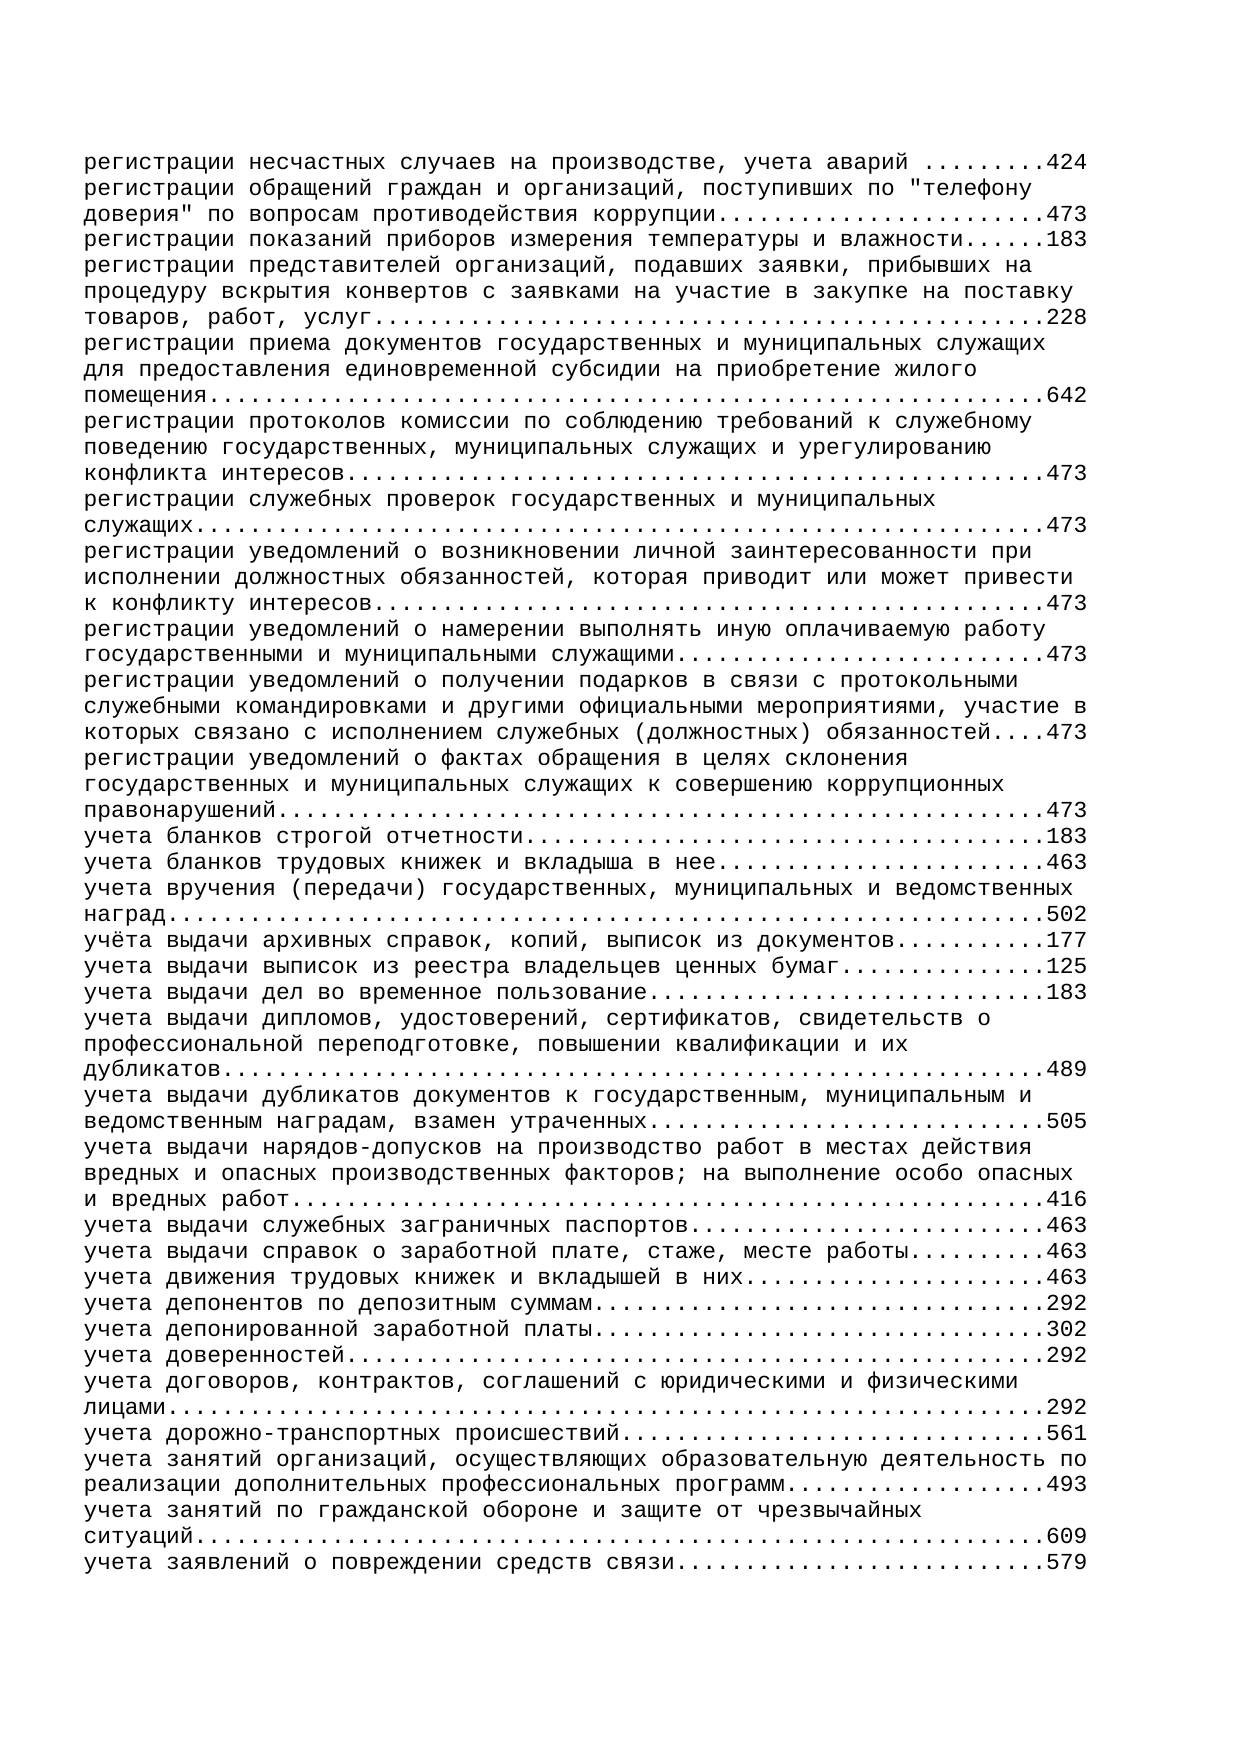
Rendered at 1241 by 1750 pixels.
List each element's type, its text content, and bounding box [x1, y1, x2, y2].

text к конфликту интересов.................................................473 [83, 591, 1157, 617]
text учета бланков строгой отчетности......................................183 [83, 824, 1157, 850]
text регистрации уведомлений о возникновении личной заинтересованности при [83, 539, 1157, 565]
text ведомственным наградам, взамен утраченных.............................505 [83, 1110, 1157, 1136]
text регистрации представителей организаций, подавших заявки, прибывших на [83, 254, 1157, 280]
text служебными командировками и другими официальными мероприятиями, участие в [83, 695, 1157, 721]
text регистрации служебных проверок государственных и муниципальных [83, 487, 1157, 513]
text учета выдачи нарядов-допусков на производство работ в местах действия [83, 1136, 1157, 1162]
text вредных и опасных производственных факторов; на выполнение особо опасных [83, 1162, 1157, 1187]
text учета заявлений о повреждении средств связи...........................579 [83, 1551, 1157, 1577]
text доверия" по вопросам противодействия коррупции........................473 [83, 202, 1157, 228]
text учета депонентов по депозитным суммам.................................292 [83, 1291, 1157, 1317]
text лицами................................................................292 [83, 1395, 1157, 1421]
text учета выдачи дубликатов документов к государственным, муниципальным и [83, 1084, 1157, 1110]
text государственных и муниципальных служащих к совершению коррупционных [83, 772, 1157, 798]
text товаров, работ, услуг.................................................228 [83, 306, 1157, 332]
text учета выдачи дипломов, удостоверений, сертификатов, свидетельств о [83, 1006, 1157, 1032]
text служащих..............................................................473 [83, 513, 1157, 539]
text реализации дополнительных профессиональных программ...................493 [83, 1473, 1157, 1499]
text регистрации уведомлений о намерении выполнять иную оплачиваемую работу [83, 617, 1157, 643]
text конфликта интересов...................................................473 [83, 461, 1157, 487]
text регистрации приема документов государственных и муниципальных служащих [83, 332, 1157, 357]
text ситуаций..............................................................609 [83, 1525, 1157, 1551]
text учета бланков трудовых книжек и вкладыша в нее........................463 [83, 850, 1157, 876]
text учета выдачи служебных заграничных паспортов..........................463 [83, 1213, 1157, 1239]
text поведению государственных, муниципальных служащих и урегулированию [83, 435, 1157, 461]
text регистрации протоколов комиссии по соблюдению требований к служебному [83, 409, 1157, 435]
text регистрации уведомлений о получении подарков в связи с протокольными [83, 669, 1157, 695]
text учета выдачи дел во временное пользование.............................183 [83, 980, 1157, 1006]
text учета договоров, контрактов, соглашений с юридическими и физическими [83, 1369, 1157, 1395]
text наград................................................................502 [83, 902, 1157, 928]
text для предоставления единовременной субсидии на приобретение жилого [83, 357, 1157, 383]
text учета движения трудовых книжек и вкладышей в них......................463 [83, 1265, 1157, 1291]
text и вредных работ.......................................................416 [83, 1187, 1157, 1213]
text учета дорожно-транспортных происшествий...............................561 [83, 1421, 1157, 1447]
text учета занятий организаций, осуществляющих образовательную деятельность по [83, 1447, 1157, 1473]
text регистрации обращений граждан и организаций, поступивших по "телефону [83, 176, 1157, 202]
text учета выдачи выписок из реестра владельцев ценных бумаг...............125 [83, 954, 1157, 980]
text учета доверенностей...................................................292 [83, 1343, 1157, 1369]
text учета выдачи справок о заработной плате, стаже, месте работы..........463 [83, 1239, 1157, 1265]
text помещения.............................................................642 [83, 383, 1157, 409]
text учета депонированной заработной платы.................................302 [83, 1317, 1157, 1343]
text регистрации уведомлений о фактах обращения в целях склонения [83, 747, 1157, 772]
text которых связано с исполнением служебных (должностных) обязанностей....473 [83, 721, 1157, 747]
text учета вручения (передачи) государственных, муниципальных и ведомственных [83, 876, 1157, 902]
text правонарушений........................................................473 [83, 798, 1157, 824]
text учета занятий по гражданской обороне и защите от чрезвычайных [83, 1499, 1157, 1525]
text исполнении должностных обязанностей, которая приводит или может привести [83, 565, 1157, 591]
text профессиональной переподготовке, повышении квалификации и их [83, 1032, 1157, 1058]
text учёта выдачи архивных справок, копий, выписок из документов...........177 [83, 928, 1157, 954]
text регистрации несчастных случаев на производстве, учета аварий .........424 [83, 150, 1157, 176]
text регистрации показаний приборов измерения температуры и влажности......183 [83, 228, 1157, 254]
text процедуру вскрытия конвертов с заявками на участие в закупке на поставку [83, 280, 1157, 306]
text государственными и муниципальными служащими...........................473 [83, 643, 1157, 669]
text дубликатов............................................................489 [83, 1058, 1157, 1084]
